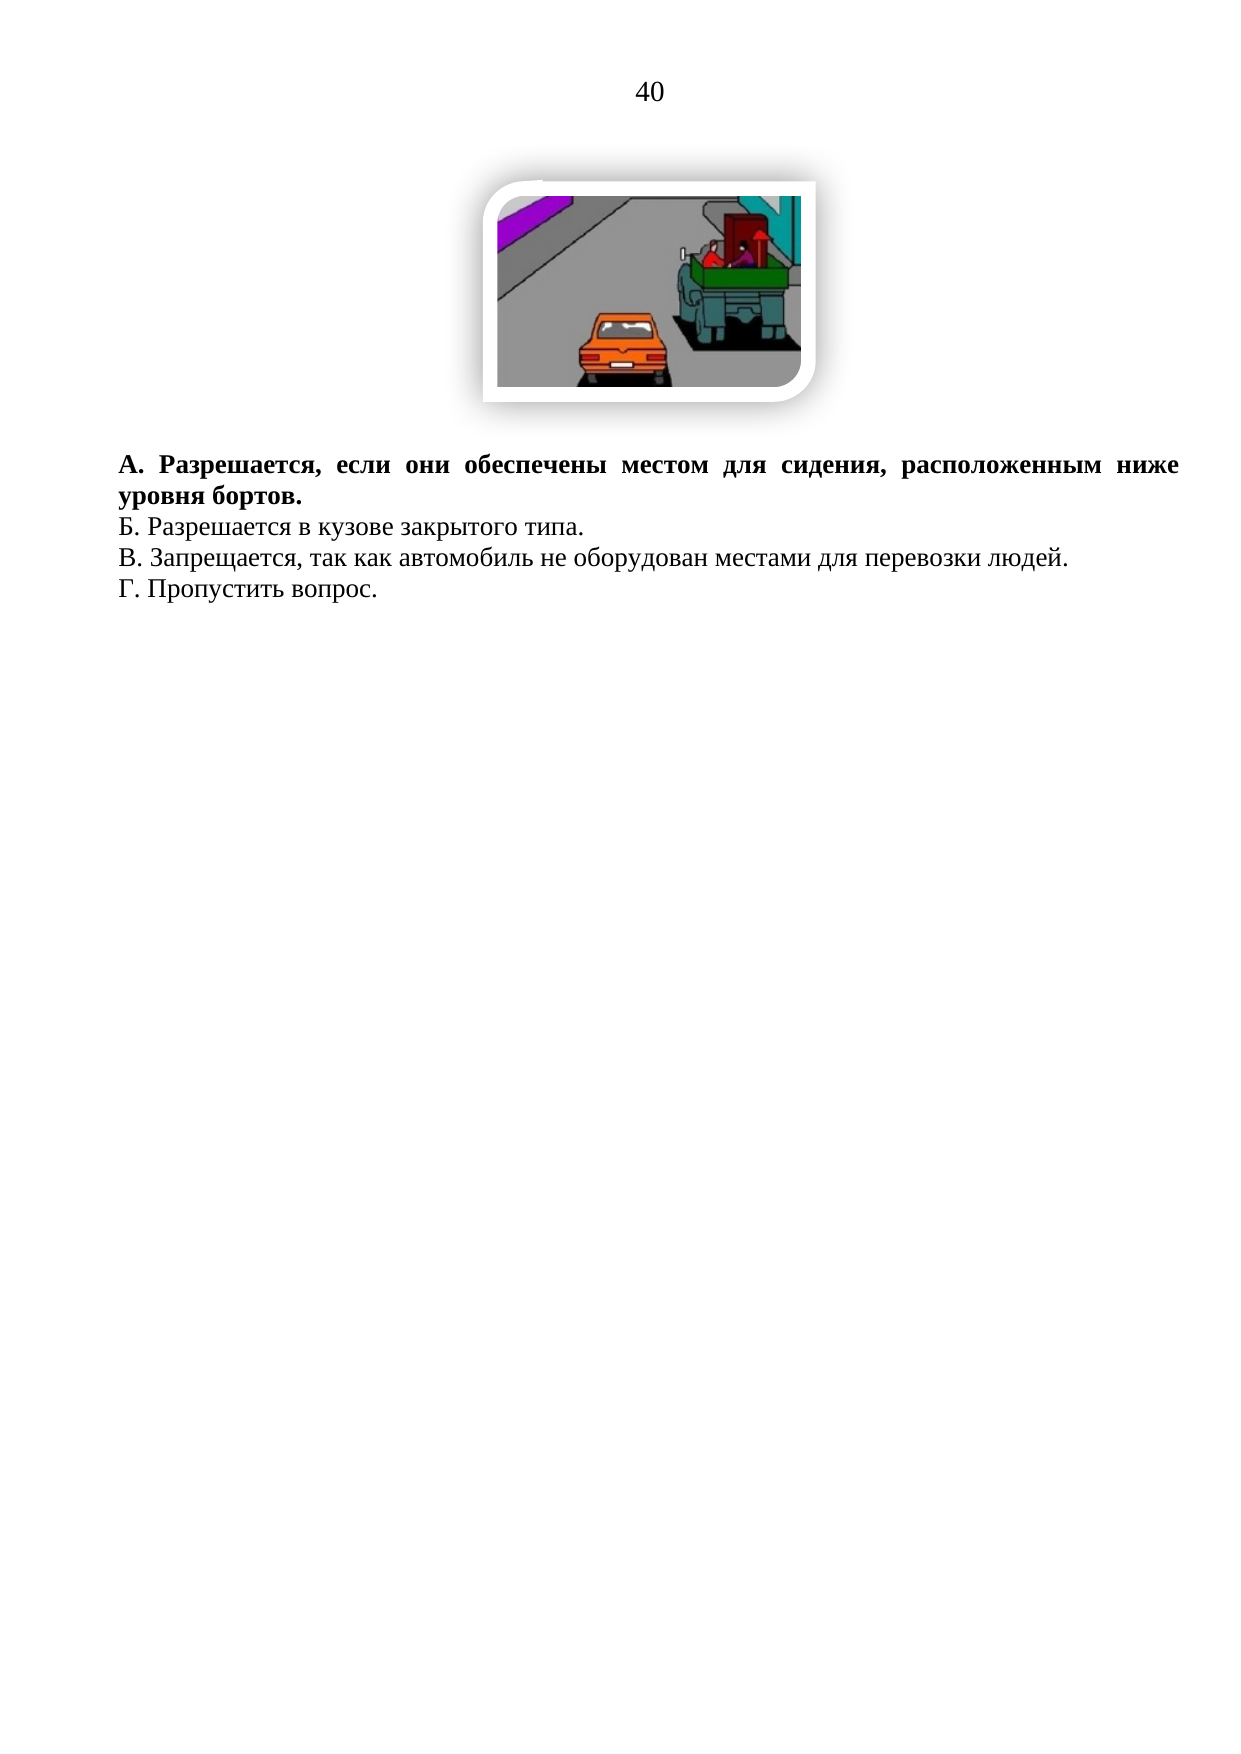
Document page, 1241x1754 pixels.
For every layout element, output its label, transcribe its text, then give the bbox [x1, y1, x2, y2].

picture [498, 196, 801, 387]
text В. Запрещается, так как автомобиль не оборудован местами для перевозки людей. [118, 541, 1181, 573]
text Б. Разрешается в кузове закрытого типа. [118, 510, 1181, 541]
text А. Разрешается, если они обеспечены местом для сидения, расположенным ниже уровня бортов. [118, 448, 1181, 510]
text Г. Пропустить вопрос. [118, 573, 1181, 604]
